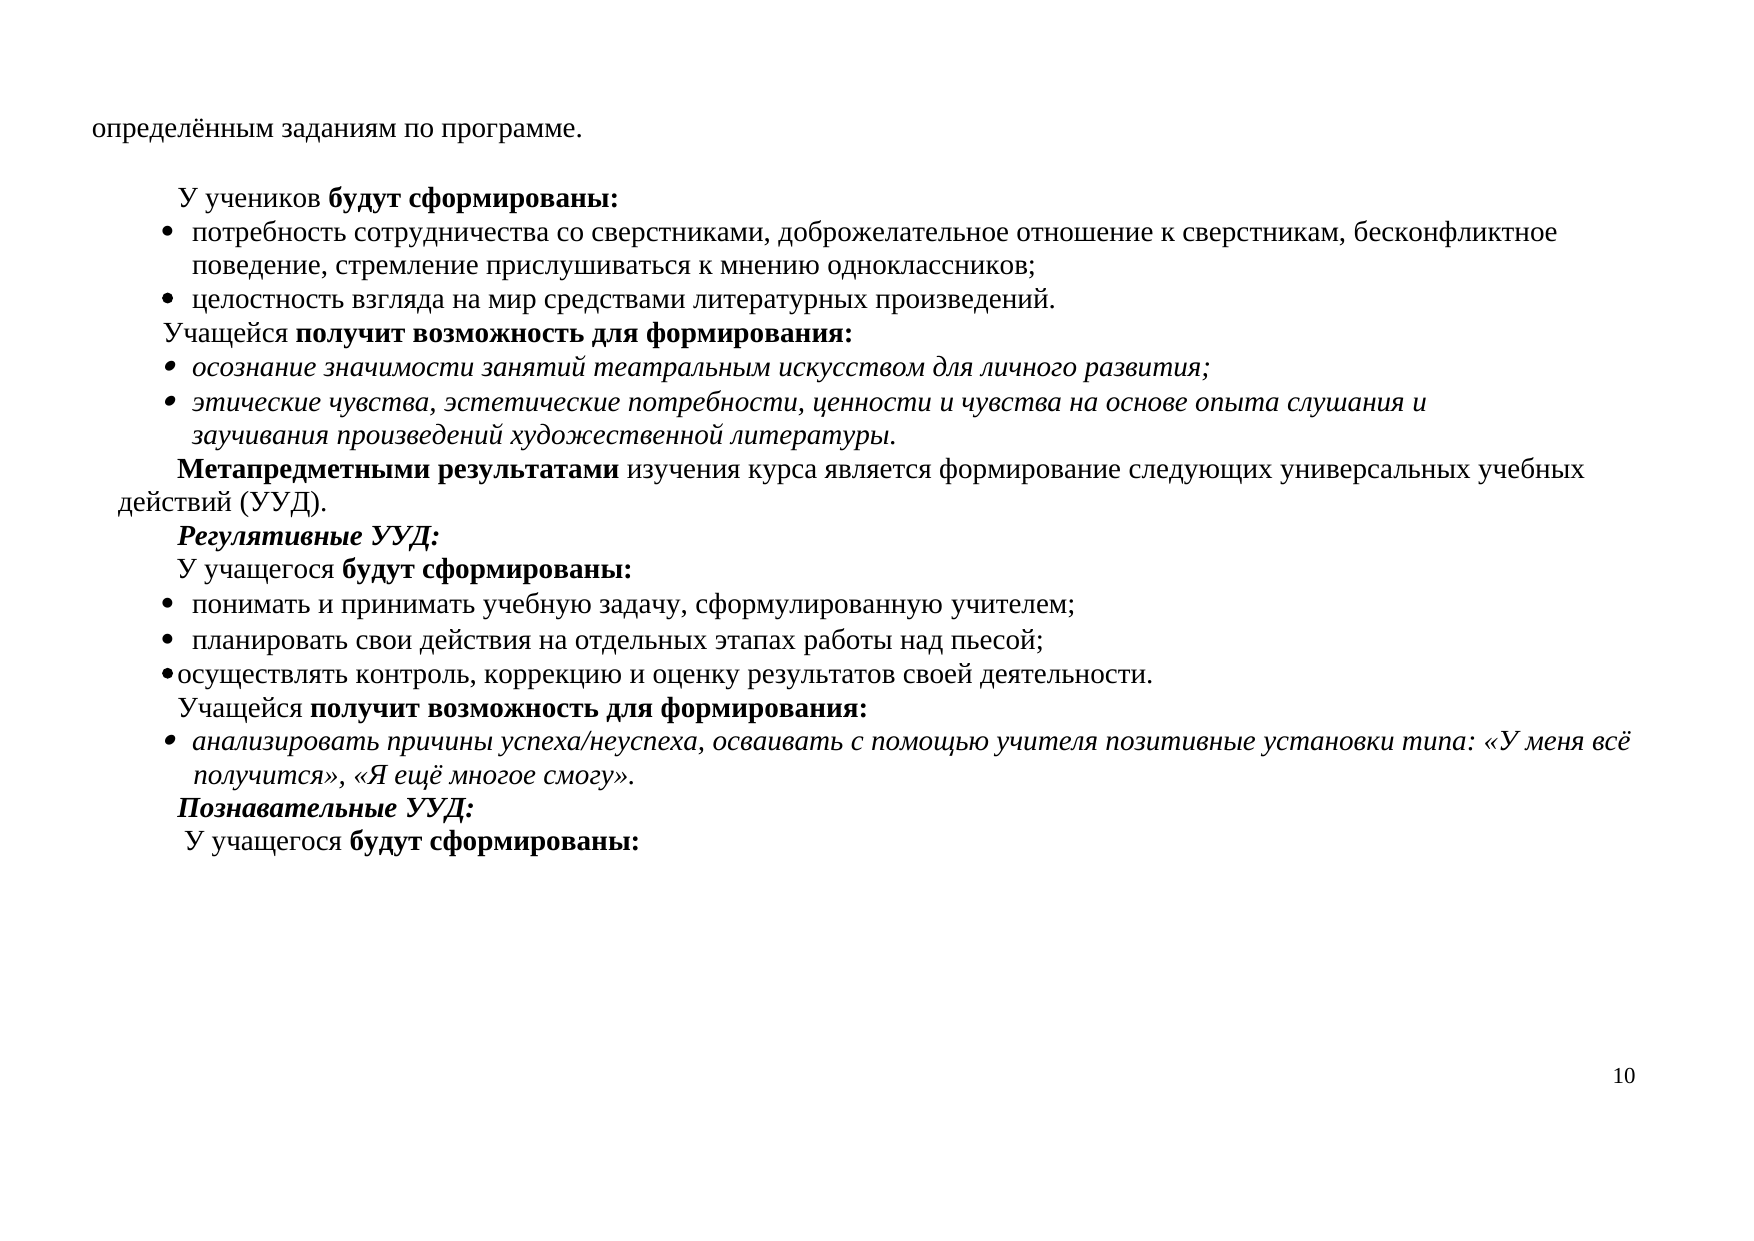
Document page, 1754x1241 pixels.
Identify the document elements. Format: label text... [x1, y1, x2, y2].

list этические чувства, эстетические потребности, ценности и чувства на основе опыта слушания и заучивания произведений художественной литературы. [162, 384, 1571, 451]
text У учащегося будут сформированы: [176, 552, 1648, 585]
list понимать и принимать учебную задачу, сформулированную учителем; [162, 585, 1648, 621]
list целостность взгляда на мир средствами литературных произведений. Учащейся получит возможность для формирования: [162, 281, 1056, 348]
list осознание значимости занятий театральным искусством для личного развития; [162, 348, 1648, 384]
list планировать свои действия на отдельных этапах работы над пьесой; [162, 621, 1648, 656]
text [92, 110, 1648, 144]
list потребность сотрудничества со сверстниками, доброжелательное отношение к сверстникам, бесконфликтное поведение, стремление прислушиваться к мнению одноклассников; [162, 214, 1558, 281]
text У учеников будут сформированы: [177, 181, 1648, 214]
list анализировать причины успеха/неуспеха, осваивать с помощью учителя позитивные установки типа: «У меня всё получится», «Я ещё многое смогу». [162, 723, 1631, 791]
text Метапредметными результатами изучения курса является формирование следующих универсальных учебных действий (УУД). [118, 451, 1587, 518]
text У учащегося будут сформированы: [183, 824, 1648, 857]
subtitle Познавательные УУД: [177, 791, 1648, 824]
list осуществлять контроль, коррекцию и оценку результатов своей деятельности. Учащейся получит возможность для формирования: [162, 656, 1169, 723]
subtitle Регулятивные УУД: [177, 519, 1648, 552]
